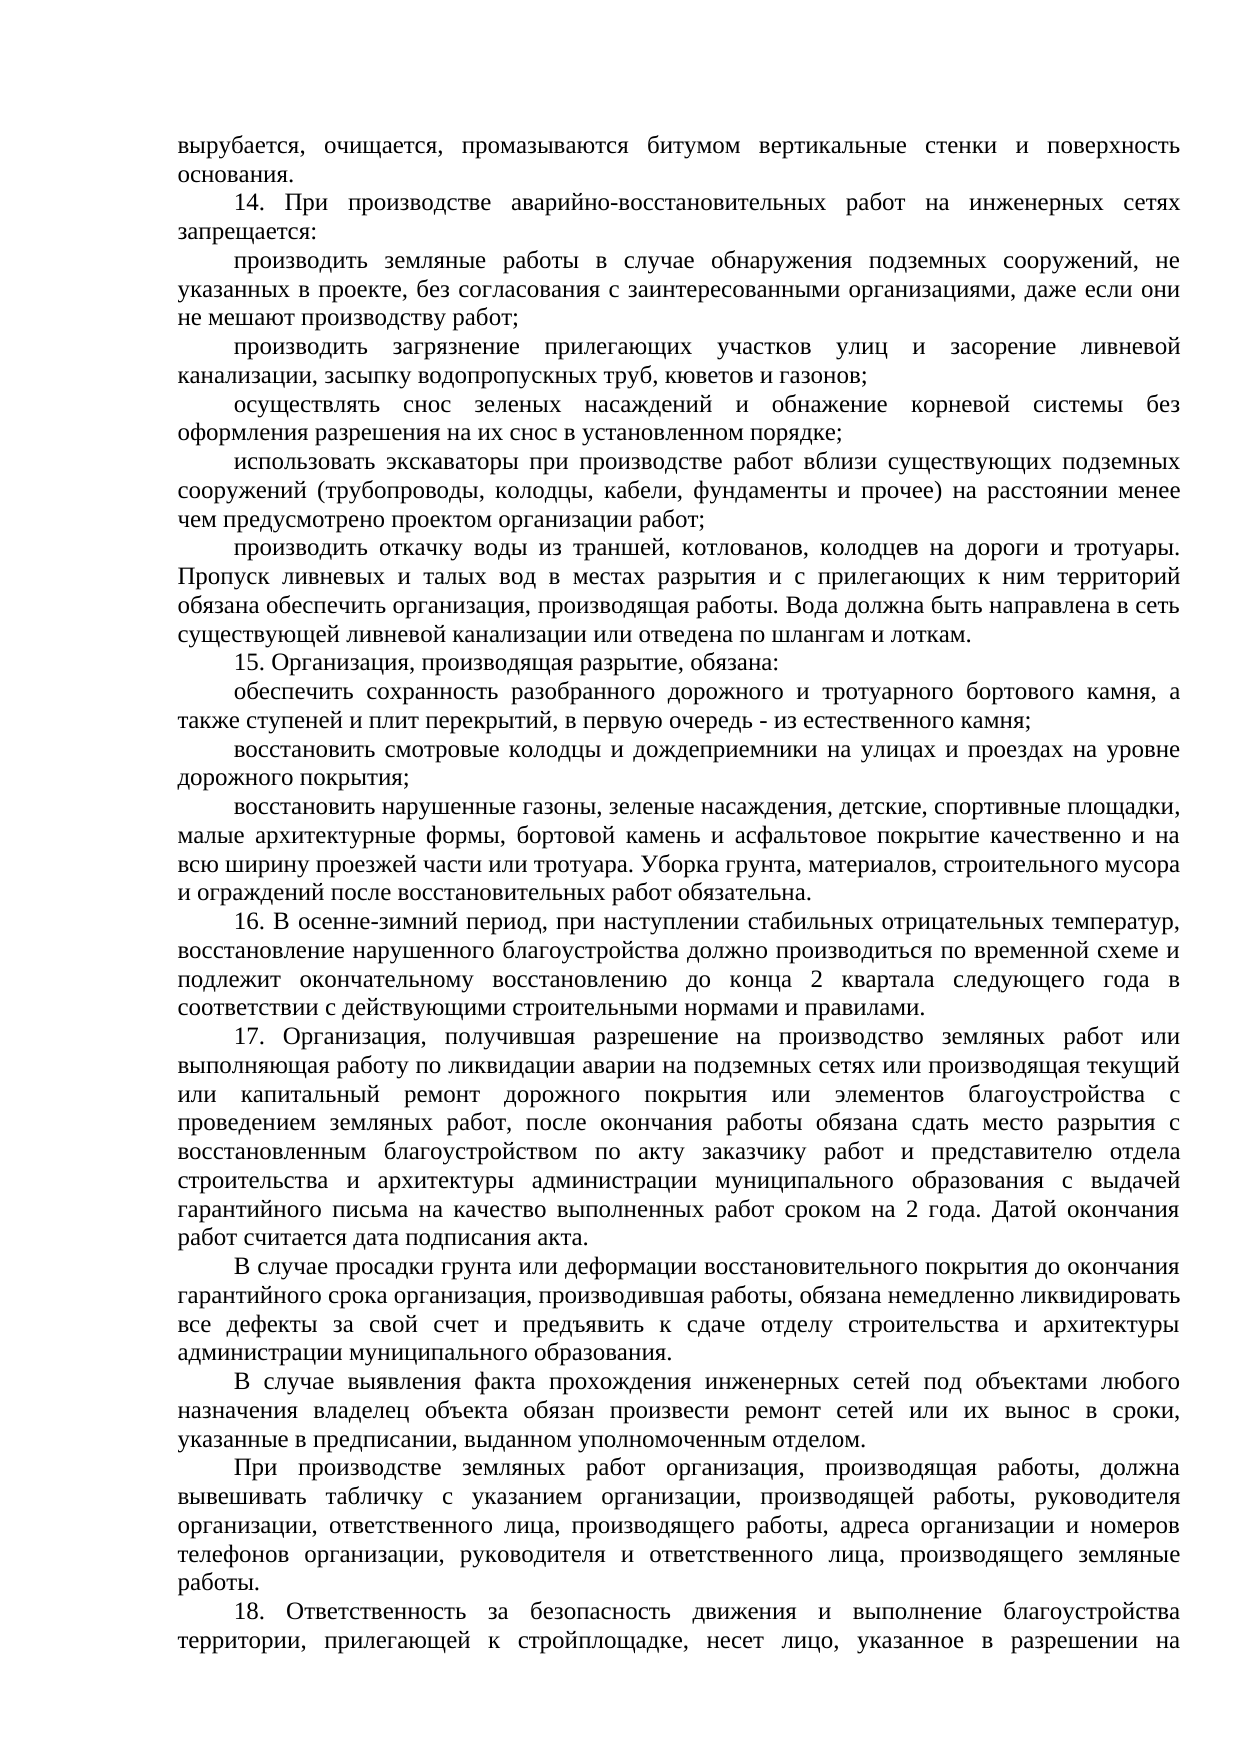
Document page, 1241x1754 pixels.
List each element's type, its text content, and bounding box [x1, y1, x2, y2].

text 14. При производстве аварийно-восстановительных работ на инженерных сетях запрещается: [177, 187, 1181, 245]
text 16. В осенне-зимний период, при наступлении стабильных отрицательных температур, восстановление нарушенного благоустройства должно производиться по временной схеме и подлежит окончательному восстановлению до конца 2 квартала следующего года в соответствии с действующими строительными нормами и правилами. [177, 906, 1181, 1021]
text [177, 130, 1181, 187]
text использовать экскаваторы при производстве работ вблизи существующих подземных сооружений (трубопроводы, колодцы, кабели, фундаменты и прочее) на расстоянии менее чем предусмотрено проектом организации работ; [177, 446, 1181, 532]
text В случае выявления факта прохождения инженерных сетей под объектами любого назначения владелец объекта обязан произвести ремонт сетей или их вынос в сроки, указанные в предписании, выданном уполномоченным отделом. [177, 1366, 1181, 1452]
text 15. Организация, производящая разрытие, обязана: [177, 647, 1181, 676]
text производить загрязнение прилегающих участков улиц и засорение ливневой канализации, засыпку водопропускных труб, кюветов и газонов; [177, 331, 1181, 389]
text производить земляные работы в случае обнаружения подземных сооружений, не указанных в проекте, без согласования с заинтересованными организациями, даже если они не мешают производству работ; [177, 245, 1181, 331]
text 17. Организация, получившая разрешение на производство земляных работ или выполняющая работу по ликвидации аварии на подземных сетях или производящая текущий или капитальный ремонт дорожного покрытия или элементов благоустройства с проведением земляных работ, после окончания работы обязана сдать место разрытия с восстановленным благоустройством по акту заказчику работ и представителю отдела строительства и архитектуры администрации муниципального образования с выдачей гарантийного письма на качество выполненных работ сроком на 2 года. Датой окончания работ считается дата подписания акта. [177, 1021, 1181, 1251]
text производить откачку воды из траншей, котлованов, колодцев на дороги и тротуары. Пропуск ливневых и талых вод в местах разрытия и с прилегающих к ним территорий обязана обеспечить организация, производящая работы. Вода должна быть направлена в сеть существующей ливневой канализации или отведена по шлангам и лоткам. [177, 532, 1181, 647]
text восстановить смотровые колодцы и дождеприемники на улицах и проездах на уровне дорожного покрытия; [177, 734, 1181, 791]
text В случае просадки грунта или деформации восстановительного покрытия до окончания гарантийного срока организация, производившая работы, обязана немедленно ликвидировать все дефекты за свой счет и предъявить к сдаче отделу строительства и архитектуры администрации муниципального образования. [177, 1251, 1181, 1366]
text восстановить нарушенные газоны, зеленые насаждения, детские, спортивные площадки, малые архитектурные формы, бортовой камень и асфальтовое покрытие качественно и на всю ширину проезжей части или тротуара. Уборка грунта, материалов, строительного мусора и ограждений после восстановительных работ обязательна. [177, 791, 1181, 906]
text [177, 1596, 1181, 1654]
text обеспечить сохранность разобранного дорожного и тротуарного бортового камня, а также ступеней и плит перекрытий, в первую очередь - из естественного камня; [177, 676, 1181, 734]
text При производстве земляных работ организация, производящая работы, должна вывешивать табличку с указанием организации, производящей работы, руководителя организации, ответственного лица, производящего работы, адреса организации и номеров телефонов организации, руководителя и ответственного лица, производящего земляные работы. [177, 1452, 1181, 1596]
text осуществлять снос зеленых насаждений и обнажение корневой системы без оформления разрешения на их снос в установленном порядке; [177, 389, 1181, 446]
